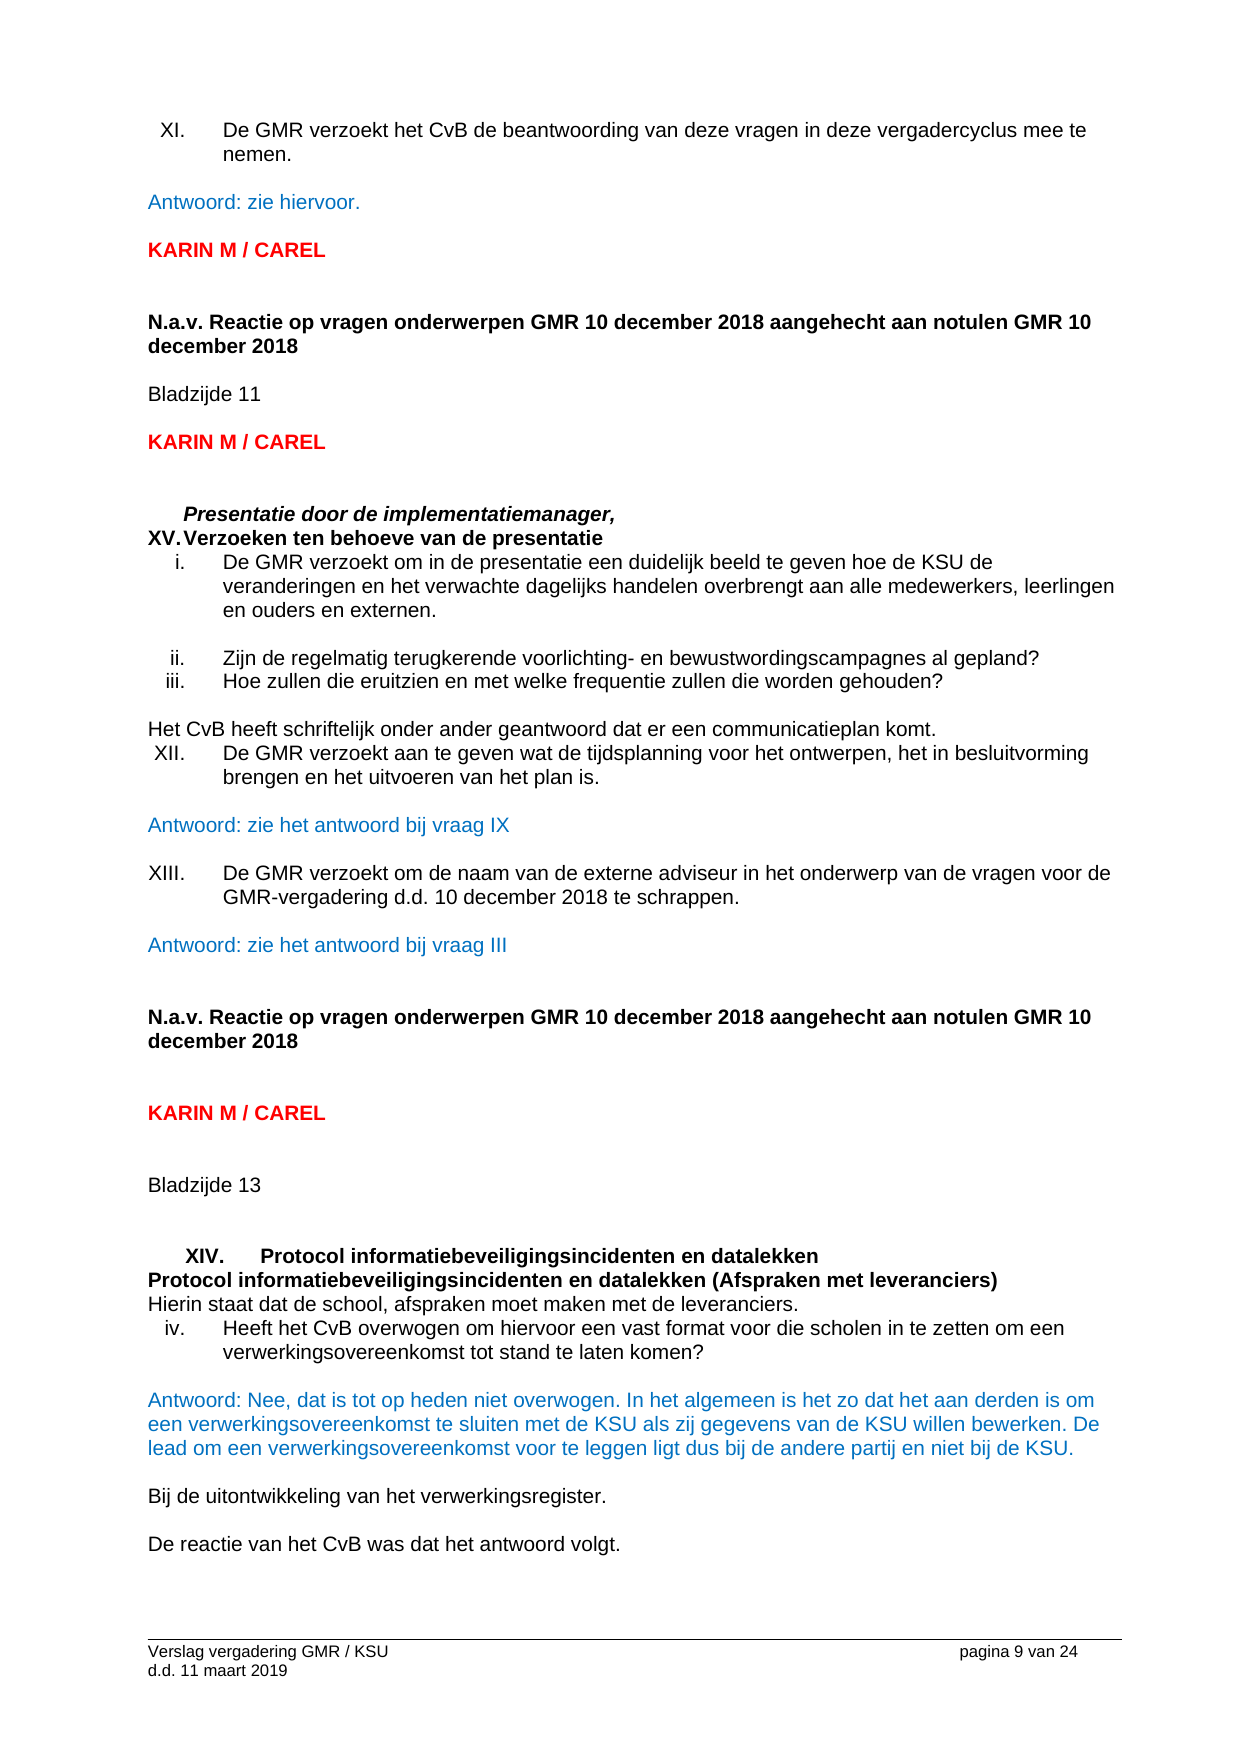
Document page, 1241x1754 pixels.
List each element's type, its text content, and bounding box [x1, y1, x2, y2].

text Antwoord: zie het antwoord bij vraag IX [148, 813, 1122, 837]
list Heeft het CvB overwogen om hiervoor een vast format voor die scholen in te zetten om een verwerkingsovereenkomst tot stand te laten komen? [185, 1316, 1122, 1364]
list Zijn de regelmatig terugkerende voorlichting- en bewustwordingscampagnes al gepland? [185, 645, 1122, 669]
text KARIN M / CAREL [148, 430, 1122, 454]
text Bij de uitontwikkeling van het verwerkingsregister. [148, 1484, 1122, 1508]
text Presentatie door de implementatiemanager, [148, 502, 1122, 526]
list De GMR verzoekt om de naam van de externe adviseur in het onderwerp van de vragen voor de GMR-vergadering d.d. 10 december 2018 te schrappen. [185, 861, 1122, 909]
text N.a.v. Reactie op vragen onderwerpen GMR 10 december 2018 aangehecht aan notulen GMR 10 december 2018 [148, 310, 1122, 358]
text KARIN M / CAREL [148, 238, 1122, 262]
text KARIN M / CAREL [148, 1101, 1122, 1124]
text Het CvB heeft schriftelijk onder ander geantwoord dat er een communicatieplan komt. [148, 717, 1122, 741]
list De GMR verzoekt om in de presentatie een duidelijk beeld te geven hoe de KSU de veranderingen en het verwachte dagelijks handelen overbrengt aan alle medewerkers, leerlingen en ouders en externen. [185, 549, 1122, 621]
list De GMR verzoekt het CvB de beantwoording van deze vragen in deze vergadercyclus mee te nemen. [185, 118, 1122, 166]
text Bladzijde 11 [148, 382, 1122, 406]
text Antwoord: zie het antwoord bij vraag III [148, 933, 1122, 957]
list Hoe zullen die eruitzien en met welke frequentie zullen die worden gehouden? [185, 669, 1122, 693]
text Antwoord: Nee, dat is tot op heden niet overwogen. In het algemeen is het zo dat het aan derden is om een verwerkingsovereenkomst te sluiten met de KSU als zij gegevens van de KSU willen bewerken. De lead om een verwerkingsovereenkomst voor te leggen ligt dus bij de andere partij en niet bij de KSU. [148, 1388, 1122, 1460]
list De GMR verzoekt aan te geven wat de tijdsplanning voor het ontwerpen, het in besluitvorming brengen en het uitvoeren van het plan is. [185, 741, 1122, 789]
text De reactie van het CvB was dat het antwoord volgt. [148, 1532, 1122, 1556]
text N.a.v. Reactie op vragen onderwerpen GMR 10 december 2018 aangehecht aan notulen GMR 10 december 2018 [148, 1005, 1122, 1053]
text Bladzijde 13 [148, 1172, 1122, 1196]
text XV. Verzoeken ten behoeve van de presentatie [148, 526, 1122, 549]
text Antwoord: zie hiervoor. [148, 190, 1122, 214]
text Protocol informatiebeveiligingsincidenten en datalekken (Afspraken met leveranciers) [148, 1268, 1122, 1292]
list Protocol informatiebeveiligingsincidenten en datalekken [185, 1244, 1122, 1268]
text Hierin staat dat de school, afspraken moet maken met de leveranciers. [148, 1292, 1122, 1316]
